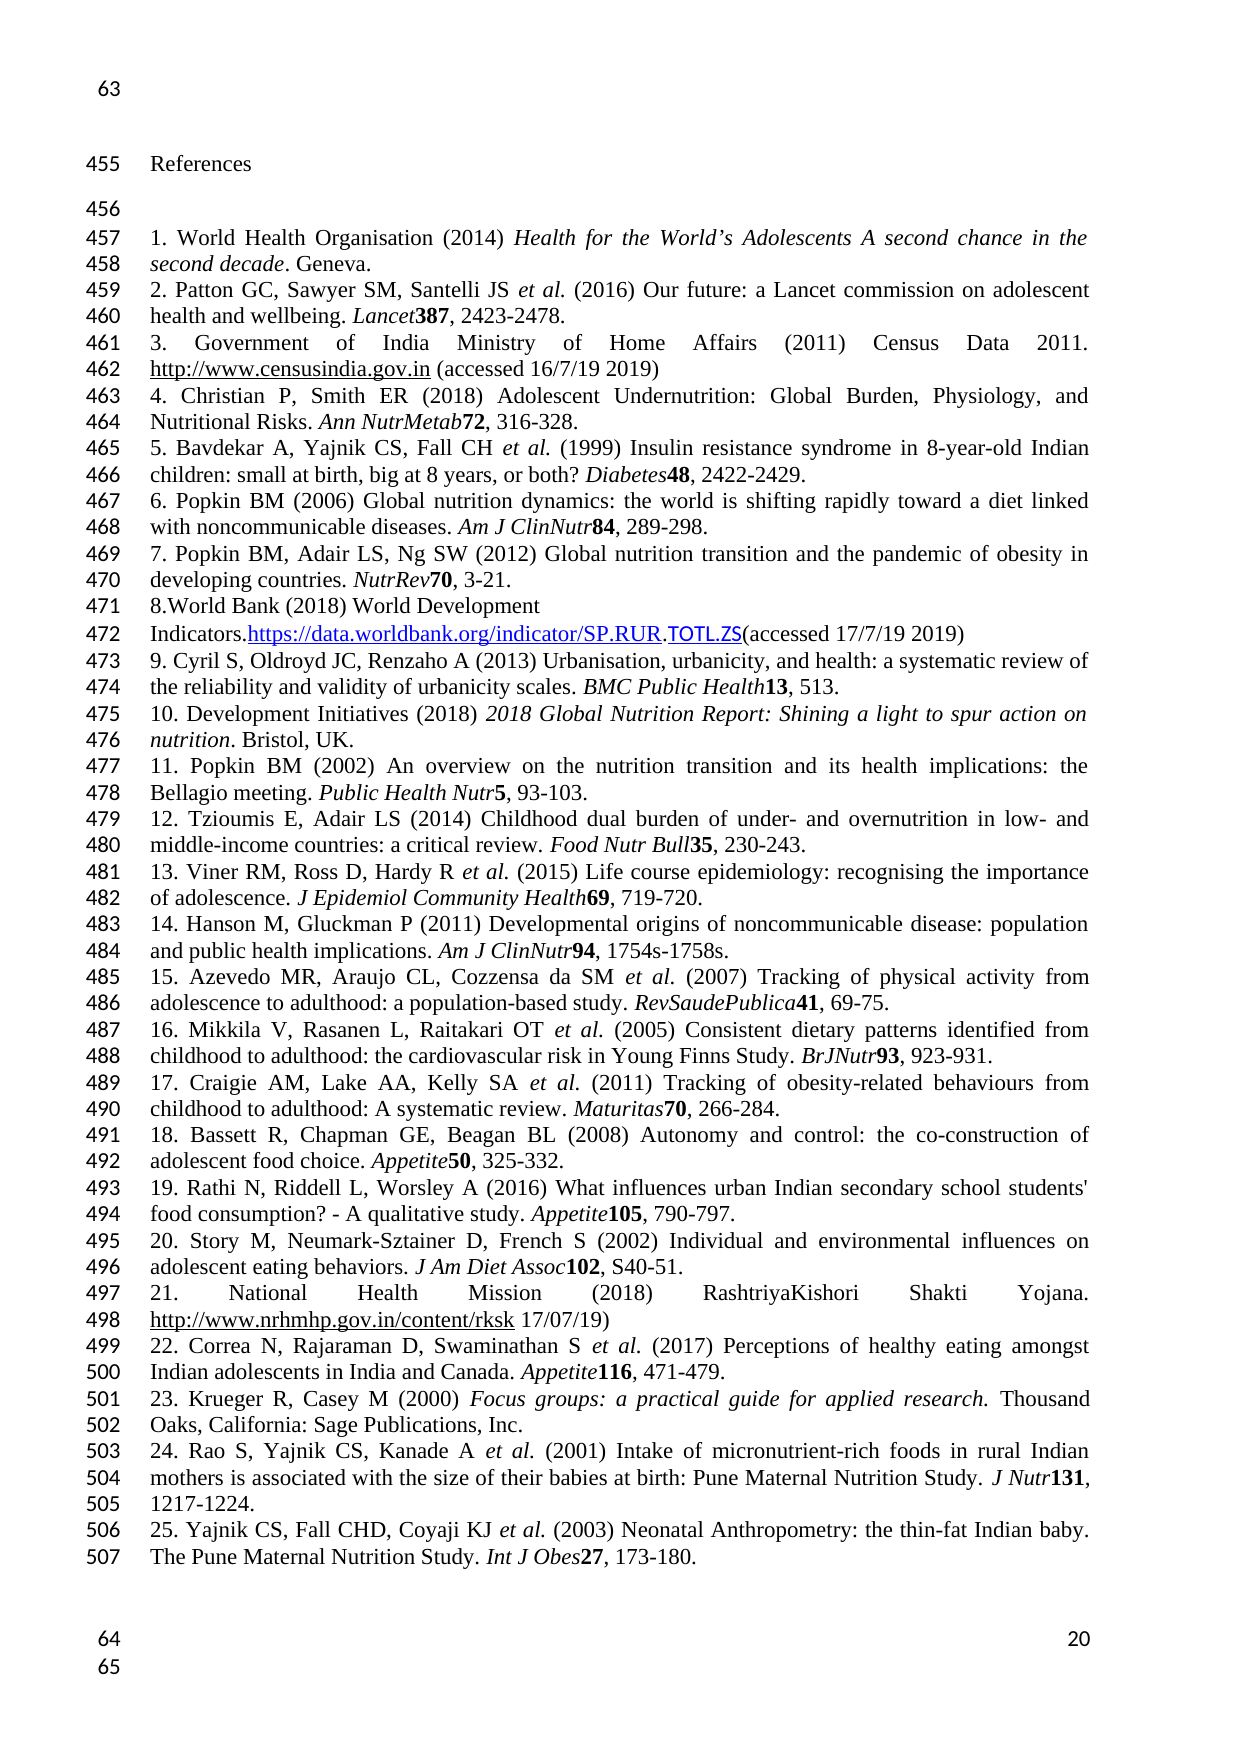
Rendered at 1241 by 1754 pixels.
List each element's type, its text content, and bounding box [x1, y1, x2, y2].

text 14. Hanson M, Gluckman P (2011) Developmental origins of noncommunicable disease: population and public health implications. Am J ClinNutr94, 1754s-1758s. [150, 910, 1090, 963]
text 15. Azevedo MR, Araujo CL, Cozzensa da SM et al. (2007) Tracking of physical activity from adolescence to adulthood: a population-based study. RevSaudePublica41, 69-75. [150, 963, 1090, 1016]
text 12. Tzioumis E, Adair LS (2014) Childhood dual burden of under- and overnutrition in low- and middle-income countries: a critical review. Food Nutr Bull35, 230-243. [150, 805, 1090, 858]
text 13. Viner RM, Ross D, Hardy R et al. (2015) Life course epidemiology: recognising the importance of adolescence. J Epidemiol Community Health69, 719-720. [150, 858, 1090, 910]
text 20. Story M, Neumark-Sztainer D, French S (2002) Individual and environmental influences on adolescent eating behaviors. J Am Diet Assoc102, S40-51. [150, 1227, 1090, 1279]
text 4. Christian P, Smith ER (2018) Adolescent Undernutrition: Global Burden, Physiology, and Nutritional Risks. Ann NutrMetab72, 316-328. [150, 382, 1090, 434]
text 18. Bassett R, Chapman GE, Beagan BL (2008) Autonomy and control: the co-construction of adolescent food choice. Appetite50, 325-332. [150, 1121, 1090, 1174]
text 17. Craigie AM, Lake AA, Kelly SA et al. (2011) Tracking of obesity-related behaviours from childhood to adulthood: A systematic review. Maturitas70, 266-284. [150, 1068, 1090, 1121]
text 21. National Health Mission (2018) RashtriyaKishori Shakti Yojana. http://www.nrhmhp.gov.in/content/rksk 17/07/19) [150, 1279, 1090, 1332]
text 1. World Health Organisation (2014) Health for the World’s Adolescents A second chance in the second decade. Geneva. [150, 223, 1090, 276]
text 10. Development Initiatives (2018) 2018 Global Nutrition Report: Shining a light to spur action on nutrition. Bristol, UK. [150, 699, 1090, 752]
text 6. Popkin BM (2006) Global nutrition dynamics: the world is shifting rapidly toward a diet linked with noncommunicable diseases. Am J ClinNutr84, 289-298. [150, 487, 1090, 540]
text 25. Yajnik CS, Fall CHD, Coyaji KJ et al. (2003) Neonatal Anthropometry: the thin-fat Indian baby. The Pune Maternal Nutrition Study. Int J Obes27, 173-180. [150, 1517, 1090, 1569]
text 9. Cyril S, Oldroyd JC, Renzaho A (2013) Urbanisation, urbanicity, and health: a systematic review of the reliability and validity of urbanicity scales. BMC Public Health13, 513. [150, 647, 1090, 699]
text 23. Krueger R, Casey M (2000) Focus groups: a practical guide for applied research. Thousand Oaks, California: Sage Publications, Inc. [150, 1385, 1090, 1437]
text 3. Government of India Ministry of Home Affairs (2011) Census Data 2011. http://www.censusindia.gov.in (accessed 16/7/19 2019) [150, 329, 1090, 382]
text 7. Popkin BM, Adair LS, Ng SW (2012) Global nutrition transition and the pandemic of obesity in developing countries. NutrRev70, 3-21. [150, 540, 1090, 592]
text 11. Popkin BM (2002) An overview on the nutrition transition and its health implications: the Bellagio meeting. Public Health Nutr5, 93-103. [150, 752, 1090, 805]
text References [150, 150, 1090, 176]
text 8.World Bank (2018) World Development Indicators.https://data.worldbank.org/indicator/SP.RUR.TOTL.ZS(accessed 17/7/19 2019) [150, 592, 1090, 647]
text 2. Patton GC, Sawyer SM, Santelli JS et al. (2016) Our future: a Lancet commission on adolescent health and wellbeing. Lancet387, 2423-2478. [150, 276, 1090, 329]
text 16. Mikkila V, Rasanen L, Raitakari OT et al. (2005) Consistent dietary patterns identified from childhood to adulthood: the cardiovascular risk in Young Finns Study. BrJNutr93, 923-931. [150, 1016, 1090, 1068]
text 5. Bavdekar A, Yajnik CS, Fall CH et al. (1999) Insulin resistance syndrome in 8-year-old Indian children: small at birth, big at 8 years, or both? Diabetes48, 2422-2429. [150, 434, 1090, 487]
text 22. Correa N, Rajaraman D, Swaminathan S et al. (2017) Perceptions of healthy eating amongst Indian adolescents in India and Canada. Appetite116, 471-479. [150, 1332, 1090, 1385]
text 19. Rathi N, Riddell L, Worsley A (2016) What influences urban Indian secondary school students' food consumption? - A qualitative study. Appetite105, 790-797. [150, 1174, 1090, 1227]
text 24. Rao S, Yajnik CS, Kanade A et al. (2001) Intake of micronutrient-rich foods in rural Indian mothers is associated with the size of their babies at birth: Pune Maternal Nutrition Study. J Nutr131, 1217-1224. [150, 1437, 1090, 1517]
